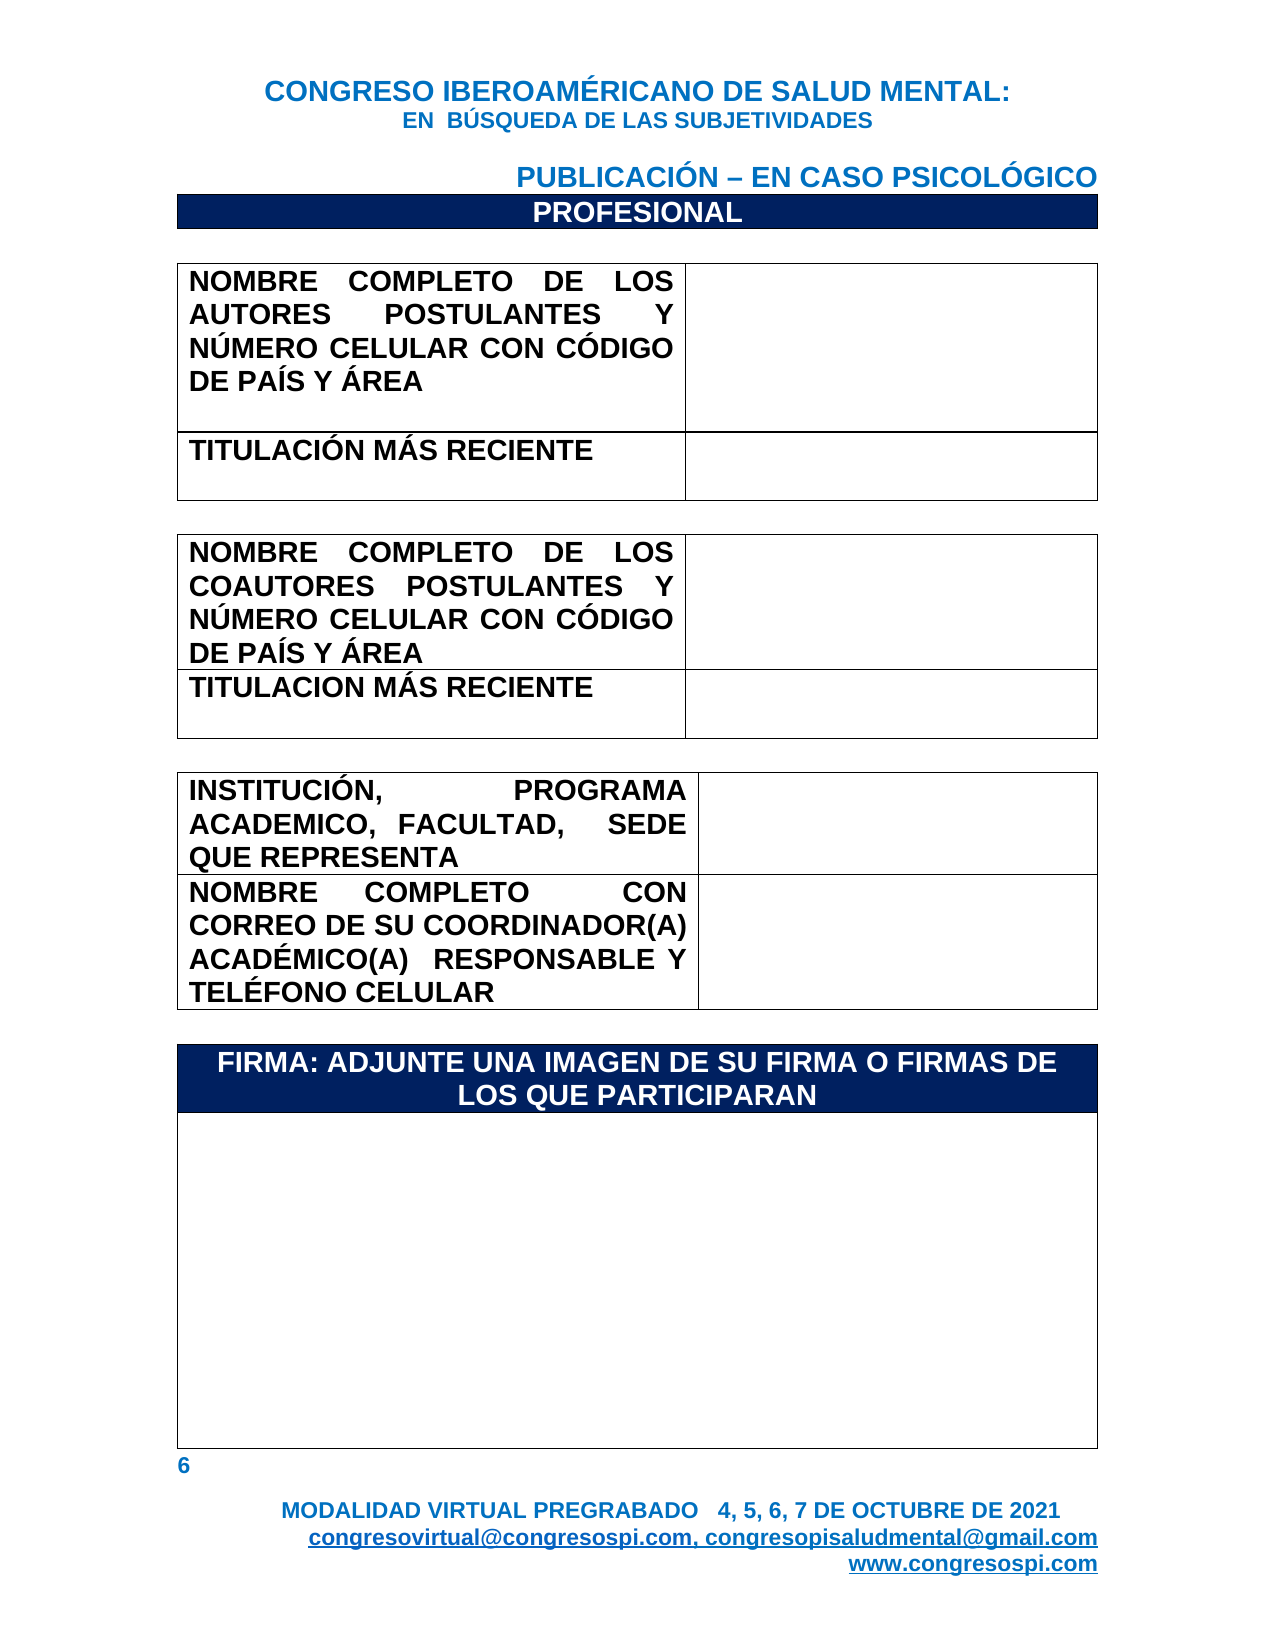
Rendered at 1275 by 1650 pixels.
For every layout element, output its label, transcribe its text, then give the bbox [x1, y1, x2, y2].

table_cell [686, 670, 1097, 737]
table_cell [699, 875, 1097, 1009]
table_header [699, 773, 1097, 874]
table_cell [178, 195, 1097, 228]
table_header [686, 264, 1097, 431]
table_cell TITULACION MÁS RECIENTE [178, 670, 685, 737]
table_cell NOMBRE COMPLETO CON CORREO DE SU COORDINADOR(A) ACADÉMICO(A) RESPONSABLE Y TELÉFONO CELULAR [178, 875, 698, 1009]
table_header NOMBRE COMPLETO DE LOS AUTORES POSTULANTES Y NÚMERO CELULAR CON CÓDIGO DE PAÍS Y ÁREA [178, 264, 685, 431]
table_header FIRMA: ADJUNTE UNA IMAGEN DE SU FIRMA O FIRMAS DE LOS QUE PARTICIPARAN [178, 1045, 1097, 1112]
table_cell TITULACIÓN MÁS RECIENTE [178, 433, 685, 499]
table_header INSTITUCIÓN, PROGRAMA ACADEMICO, FACULTAD, SEDE QUE REPRESENTA [178, 773, 698, 874]
table_header [686, 535, 1097, 669]
table_cell [178, 1113, 1097, 1448]
table_header NOMBRE COMPLETO DE LOS COAUTORES POSTULANTES Y NÚMERO CELULAR CON CÓDIGO DE PAÍS Y ÁREA [178, 535, 685, 669]
table_cell [686, 433, 1097, 499]
